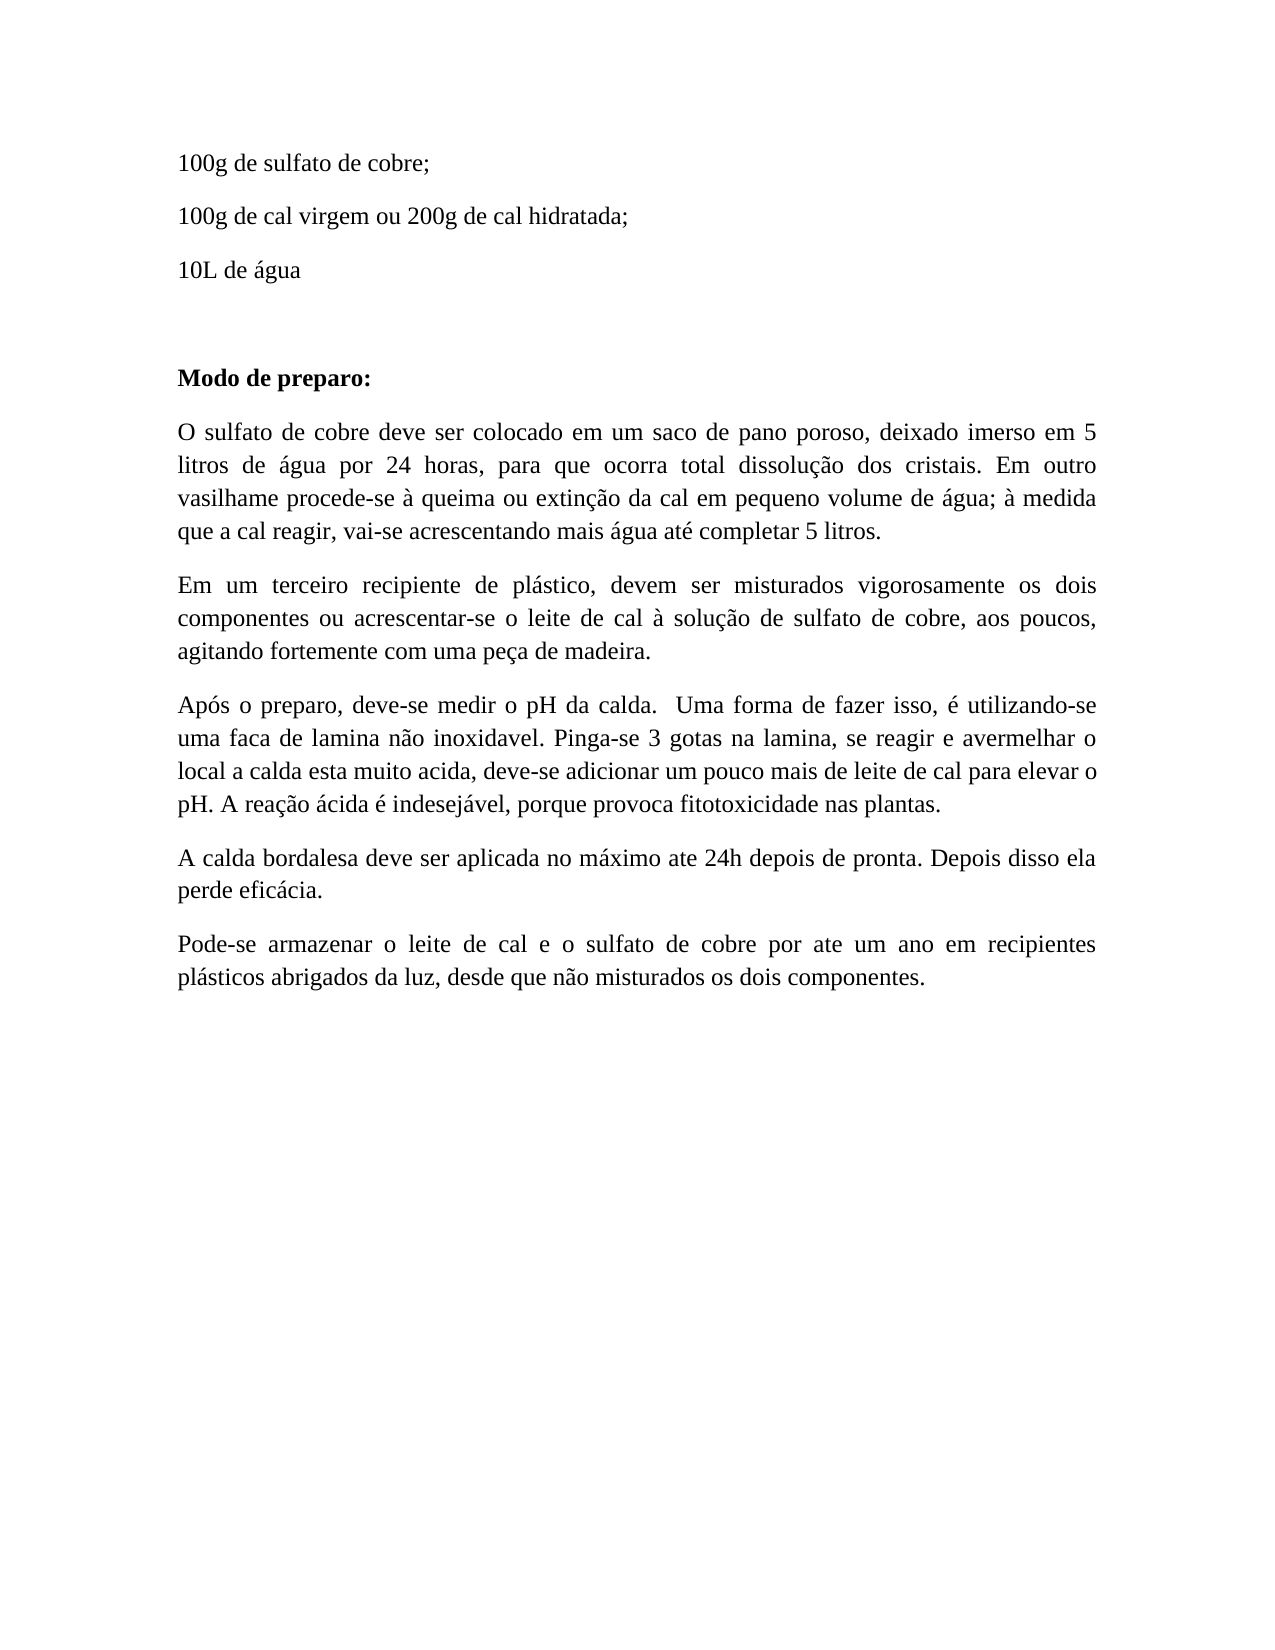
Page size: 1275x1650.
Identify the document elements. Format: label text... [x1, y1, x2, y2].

text Em um terceiro recipiente de plástico, devem ser misturados vigorosamente os dois componentes ou acrescentar-se o leite de cal à solução de sulfato de cobre, aos poucos, agitando fortemente com uma peça de madeira. [177, 570, 1098, 664]
text Após o preparo, deve-se medir o pH da calda. Uma forma de fazer isso, é utilizando-se uma faca de lamina não inoxidavel. Pinga-se 3 gotas na lamina, se reagir e avermelhar o local a calda esta muito acida, deve-se adicionar um pouco mais de leite de cal para elevar o pH. A reação ácida é indesejável, porque provoca fitotoxicidade nas plantas. [177, 690, 1098, 817]
text 100g de sulfato de cobre; [177, 148, 1098, 176]
text O sulfato de cobre deve ser colocado em um saco de pano poroso, deixado imerso em 5 litros de água por 24 horas, para que ocorra total dissolução dos cristais. Em outro vasilhame procede-se à queima ou extinção da cal em pequeno volume de água; à medida que a cal reagir, vai-se acrescentando mais água até completar 5 litros. [177, 417, 1098, 545]
text 100g de cal virgem ou 200g de cal hidratada; [177, 201, 1098, 230]
text Modo de preparo: [177, 363, 1098, 392]
text 10L de água [177, 255, 1098, 284]
text A calda bordalesa deve ser aplicada no máximo ate 24h depois de pronta. Depois disso ela perde eficácia. [177, 843, 1098, 904]
text Pode-se armazenar o leite de cal e o sulfato de cobre por ate um ano em recipientes plásticos abrigados da luz, desde que não misturados os dois componentes. [177, 929, 1098, 991]
